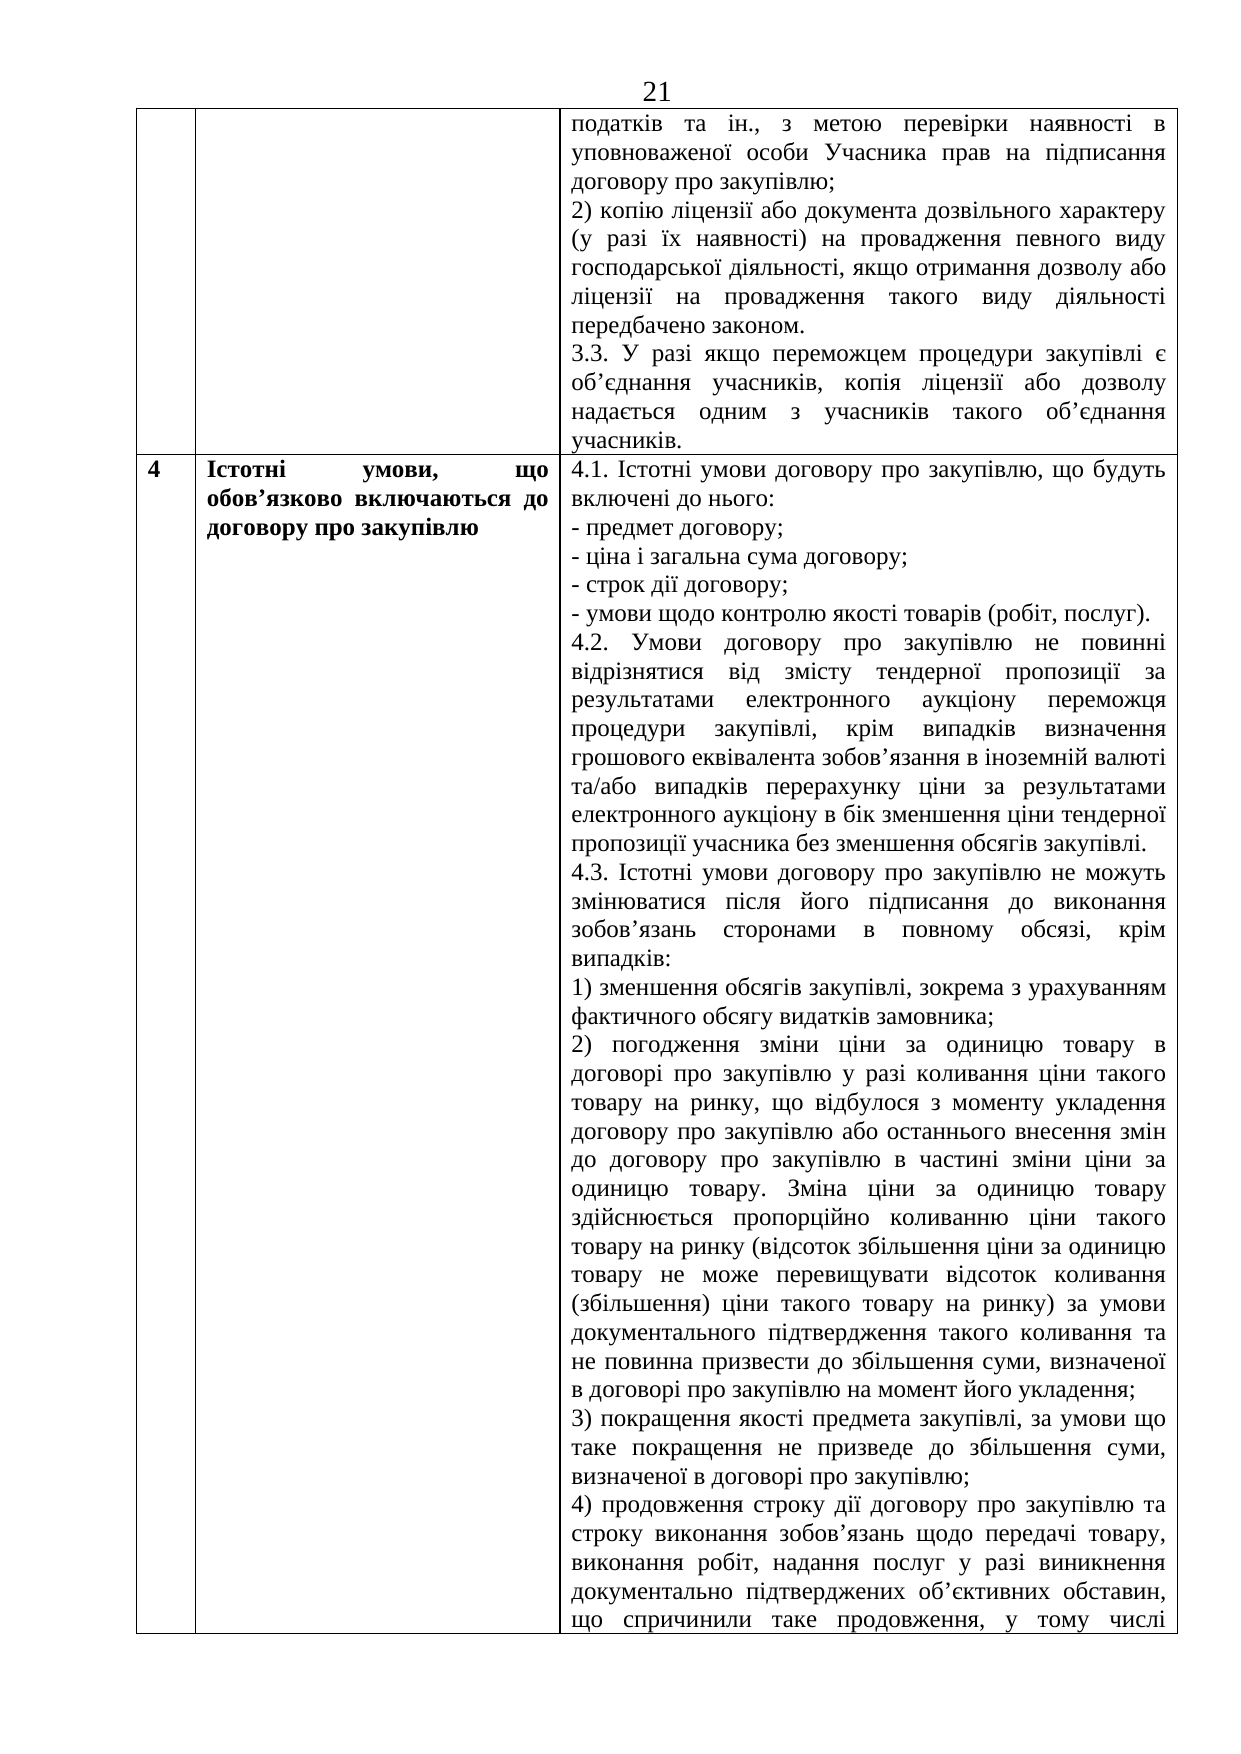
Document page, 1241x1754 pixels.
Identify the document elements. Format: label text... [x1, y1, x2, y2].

table_cell 3 [137, 109, 195, 453]
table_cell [561, 455, 1177, 1633]
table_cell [196, 109, 559, 453]
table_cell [561, 109, 1177, 453]
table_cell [196, 455, 559, 1633]
table_cell 4 [137, 455, 195, 1633]
